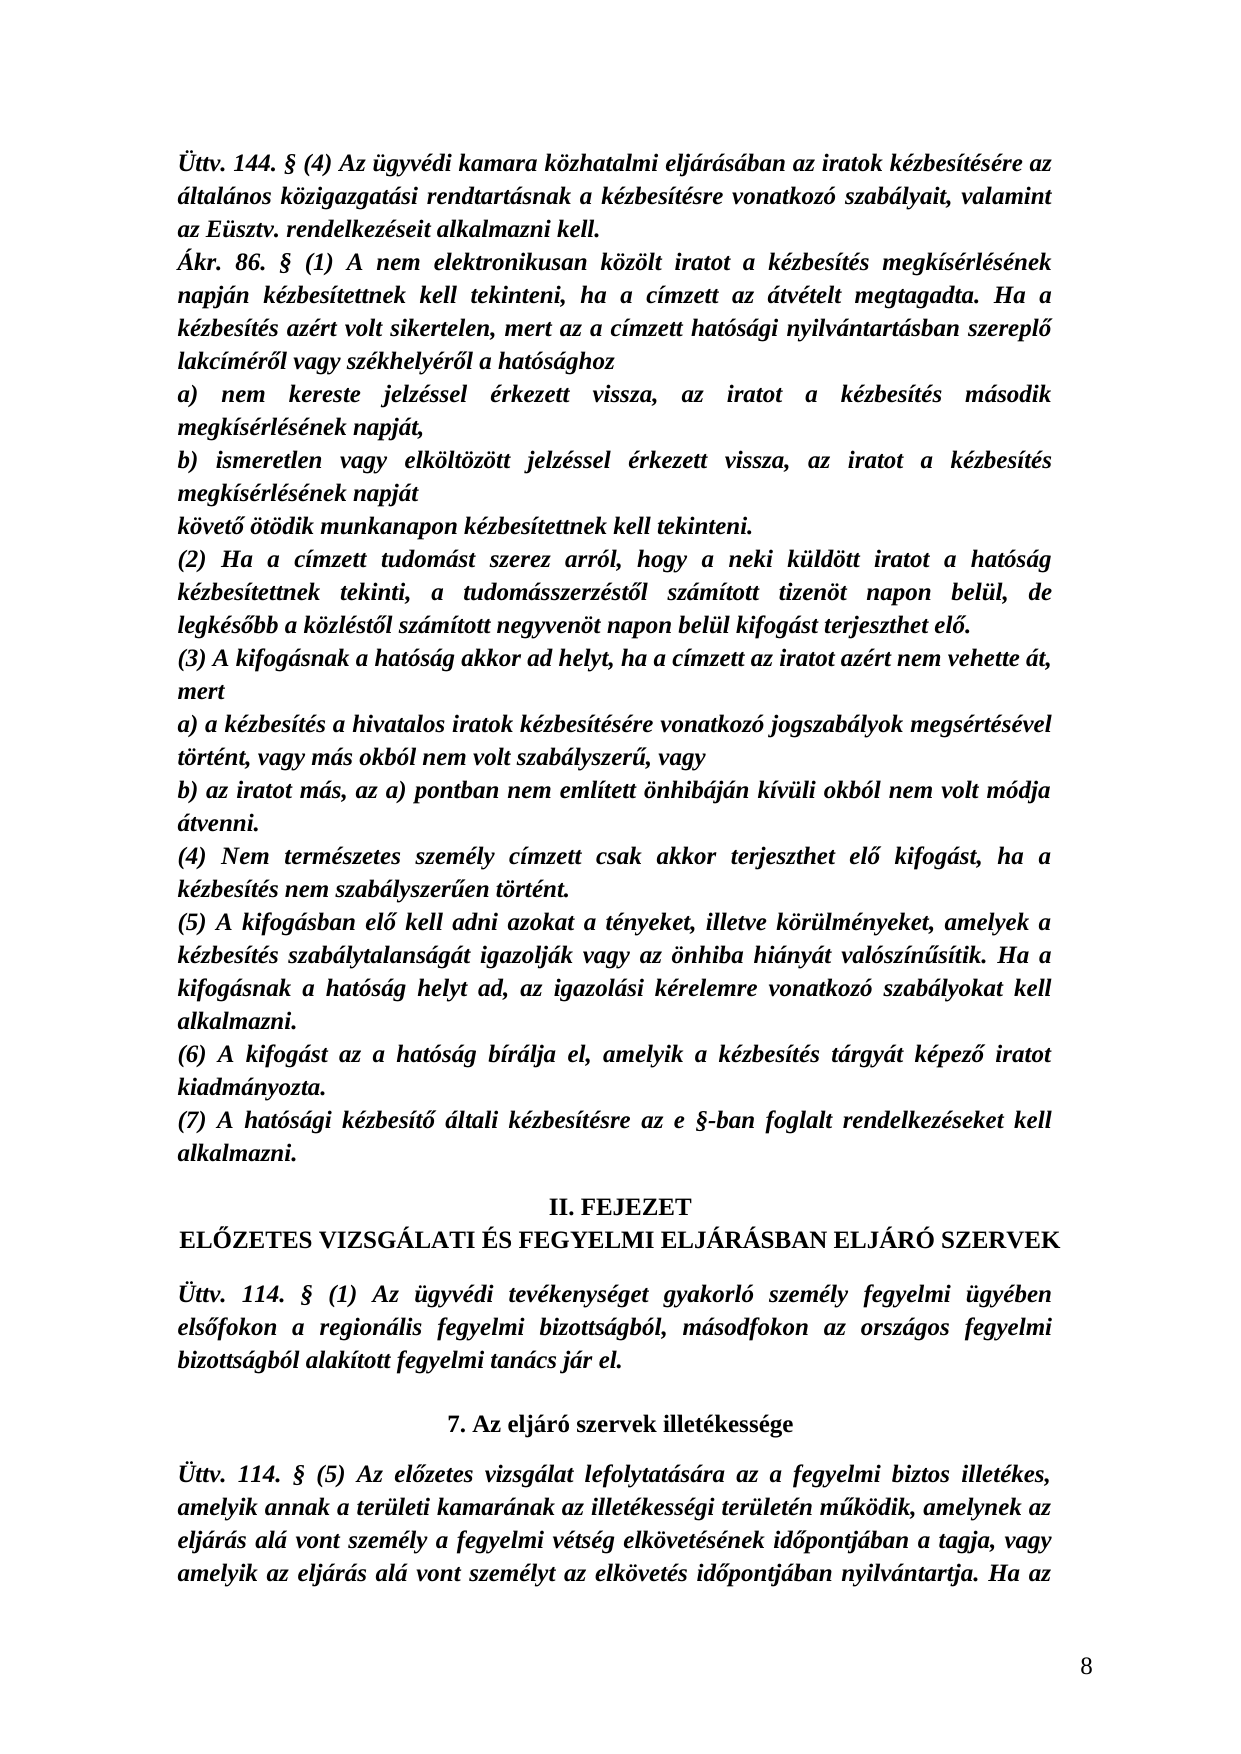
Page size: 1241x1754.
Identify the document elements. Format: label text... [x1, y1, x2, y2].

text Ákr. 86. § (1) A nem elektronikusan közölt iratot a kézbesítés megkísérlésének napján kézbesítettnek kell tekinteni, ha a címzett az átvételt megtagadta. Ha a kézbesítés azért volt sikertelen, mert az a címzett hatósági nyilvántartásban szereplő lakcíméről vagy székhelyéről a hatósághoz [177, 247, 1055, 374]
text (6) A kifogást az a hatóság bírálja el, amelyik a kézbesítés tárgyát képező iratot kiadmányozta. [177, 1039, 1055, 1101]
text a) nem kereste jelzéssel érkezett vissza, az iratot a kézbesítés második megkísérlésének napját, [177, 379, 1055, 441]
subtitle 7. Az eljáró szervek illetékessége [148, 1409, 1092, 1438]
text követő ötödik munkanapon kézbesítettnek kell tekinteni. [177, 511, 1055, 540]
text (3) A kifogásnak a hatóság akkor ad helyt, ha a címzett az iratot azért nem vehette át, mert [177, 643, 1055, 705]
text Üttv. 144. § (4) Az ügyvédi kamara közhatalmi eljárásában az iratok kézbesítésére az általános közigazgatási rendtartásnak a kézbesítésre vonatkozó szabályait, valamint az Eüsztv. rendelkezéseit alkalmazni kell. [177, 148, 1055, 242]
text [177, 1459, 1055, 1587]
text b) az iratot más, az a) pontban nem említett önhibáján kívüli okból nem volt módja átvenni. [177, 775, 1055, 837]
text (7) A hatósági kézbesítő általi kézbesítésre az e §-ban foglalt rendelkezéseket kell alkalmazni. [177, 1105, 1055, 1167]
text a) a kézbesítés a hivatalos iratok kézbesítésére vonatkozó jogszabályok megsértésével történt, vagy más okból nem volt szabályszerű, vagy [177, 709, 1055, 771]
subtitle II. Fejezet Előzetes vizsgálati és fegyelmi eljárásban eljáró szervek [148, 1192, 1092, 1254]
text (2) Ha a címzett tudomást szerez arról, hogy a neki küldött iratot a hatóság kézbesítettnek tekinti, a tudomásszerzéstől számított tizenöt napon belül, de legkésőbb a közléstől számított negyvenöt napon belül kifogást terjeszthet elő. [177, 544, 1055, 639]
text (4) Nem természetes személy címzett csak akkor terjeszthet elő kifogást, ha a kézbesítés nem szabályszerűen történt. [177, 841, 1055, 903]
text (5) A kifogásban elő kell adni azokat a tényeket, illetve körülményeket, amelyek a kézbesítés szabálytalanságát igazolják vagy az önhiba hiányát valószínűsítik. Ha a kifogásnak a hatóság helyt ad, az igazolási kérelemre vonatkozó szabályokat kell alkalmazni. [177, 907, 1055, 1035]
text Üttv. 114. § (1) Az ügyvédi tevékenységet gyakorló személy fegyelmi ügyében elsőfokon a regionális fegyelmi bizottságból, másodfokon az országos fegyelmi bizottságból alakított fegyelmi tanács jár el. [177, 1279, 1055, 1374]
text b) ismeretlen vagy elköltözött jelzéssel érkezett vissza, az iratot a kézbesítés megkísérlésének napját [177, 445, 1055, 507]
